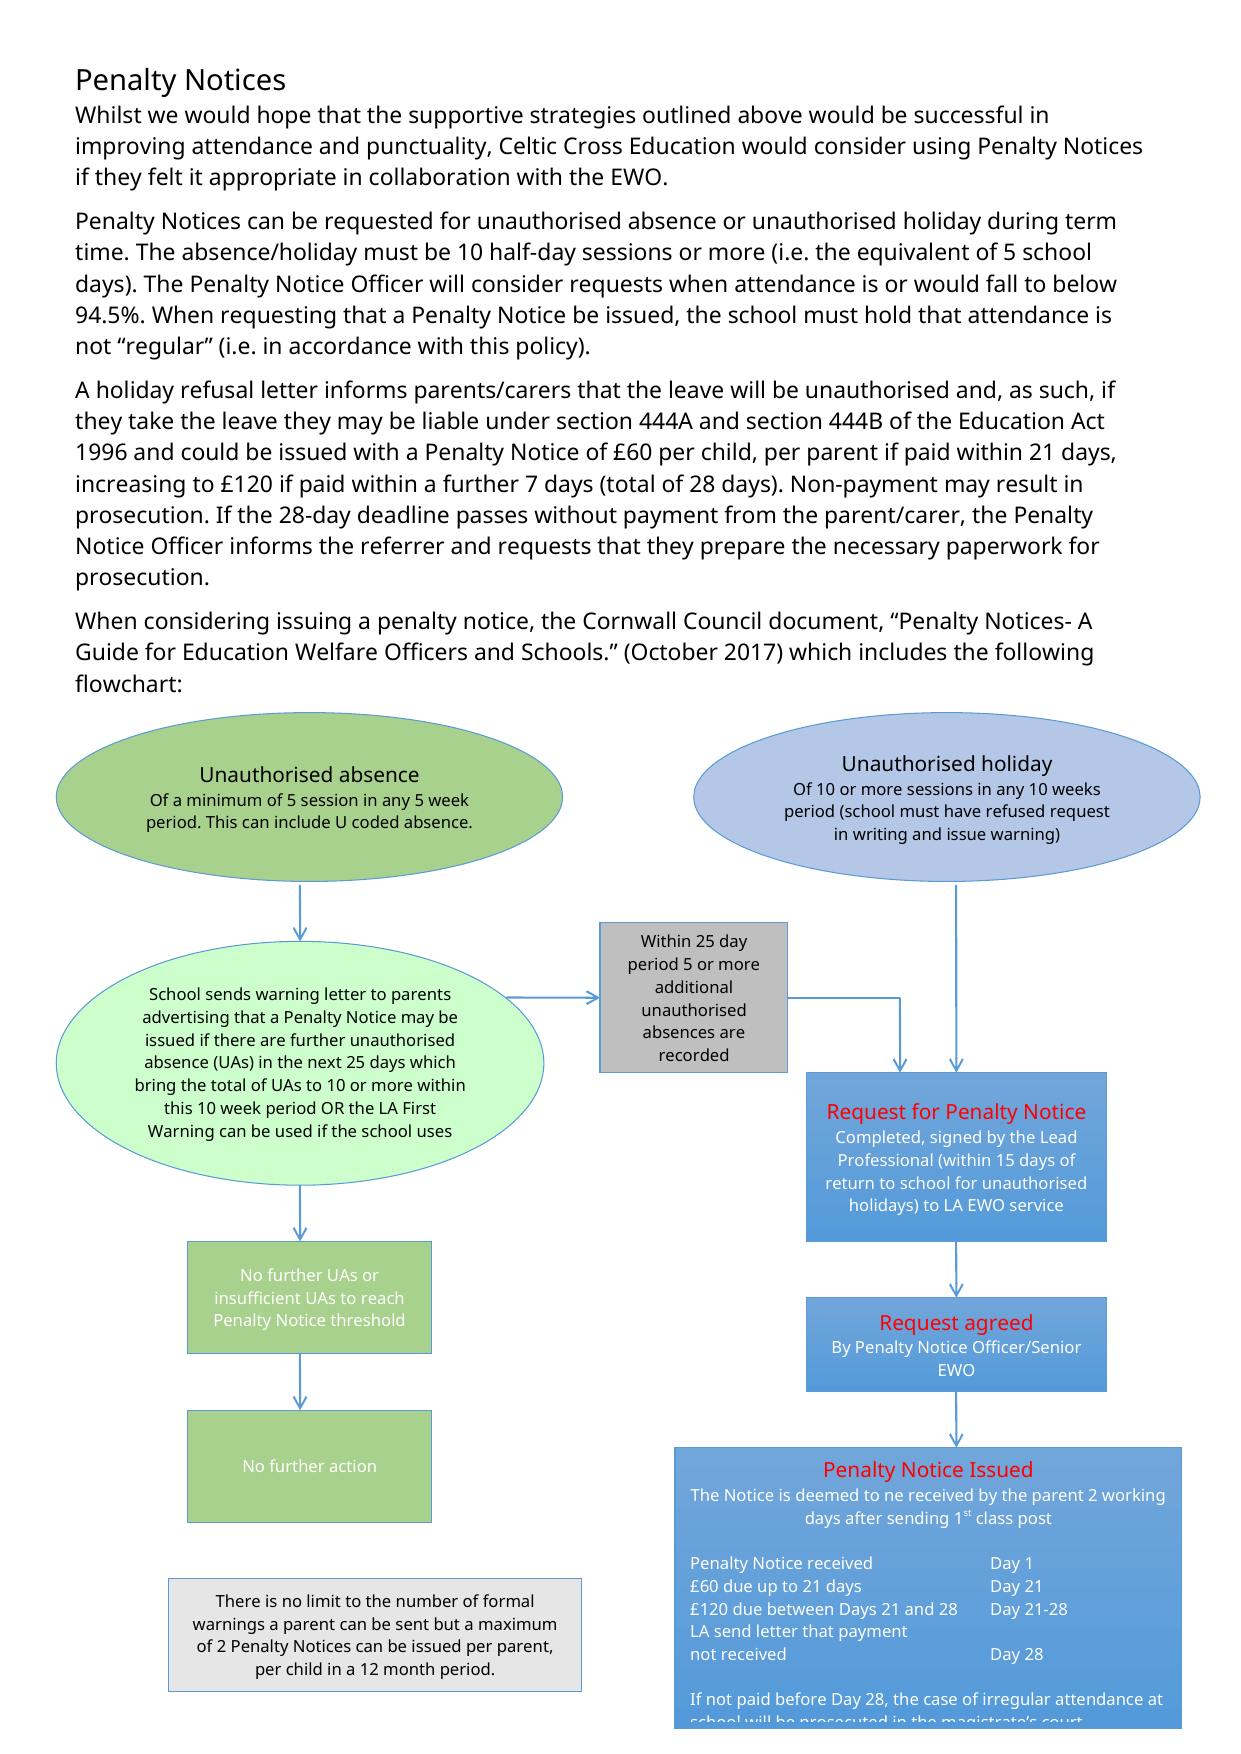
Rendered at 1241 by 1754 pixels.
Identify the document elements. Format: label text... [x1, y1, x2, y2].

text Penalty Notices [75, 59, 1165, 99]
text When considering issuing a penalty notice, the Cornwall Council document, “Penalty Notices- A Guide for Education Welfare Officers and Schools.” (October 2017) which includes the following flowchart: [75, 605, 1153, 699]
text Penalty Notices can be requested for unauthorised absence or unauthorised holiday during term time. The absence/holiday must be 10 half-day sessions or more (i.e. the equivalent of 5 school days). The Penalty Notice Officer will consider requests when attendance is or would fall to below 94.5%. When requesting that a Penalty Notice be issued, the school must hold that attendance is not “regular” (i.e. in accordance with this policy). [75, 205, 1153, 361]
text Whilst we would hope that the supportive strategies outlined above would be successful in improving attendance and punctuality, Celtic Cross Education would consider using Penalty Notices if they felt it appropriate in collaboration with the EWO. [75, 99, 1153, 193]
text A holiday refusal letter informs parents/carers that the leave will be unauthorised and, as such, if they take the leave they may be liable under section 444A and section 444B of the Education Act 1996 and could be issued with a Penalty Notice of £60 per child, per parent if paid within 21 days, increasing to £120 if paid within a further 7 days (total of 28 days). Non-payment may result in prosecution. If the 28-day deadline passes without payment from the parent/carer, the Penalty Notice Officer informs the referrer and requests that they prepare the necessary paperwork for prosecution. [75, 374, 1153, 593]
